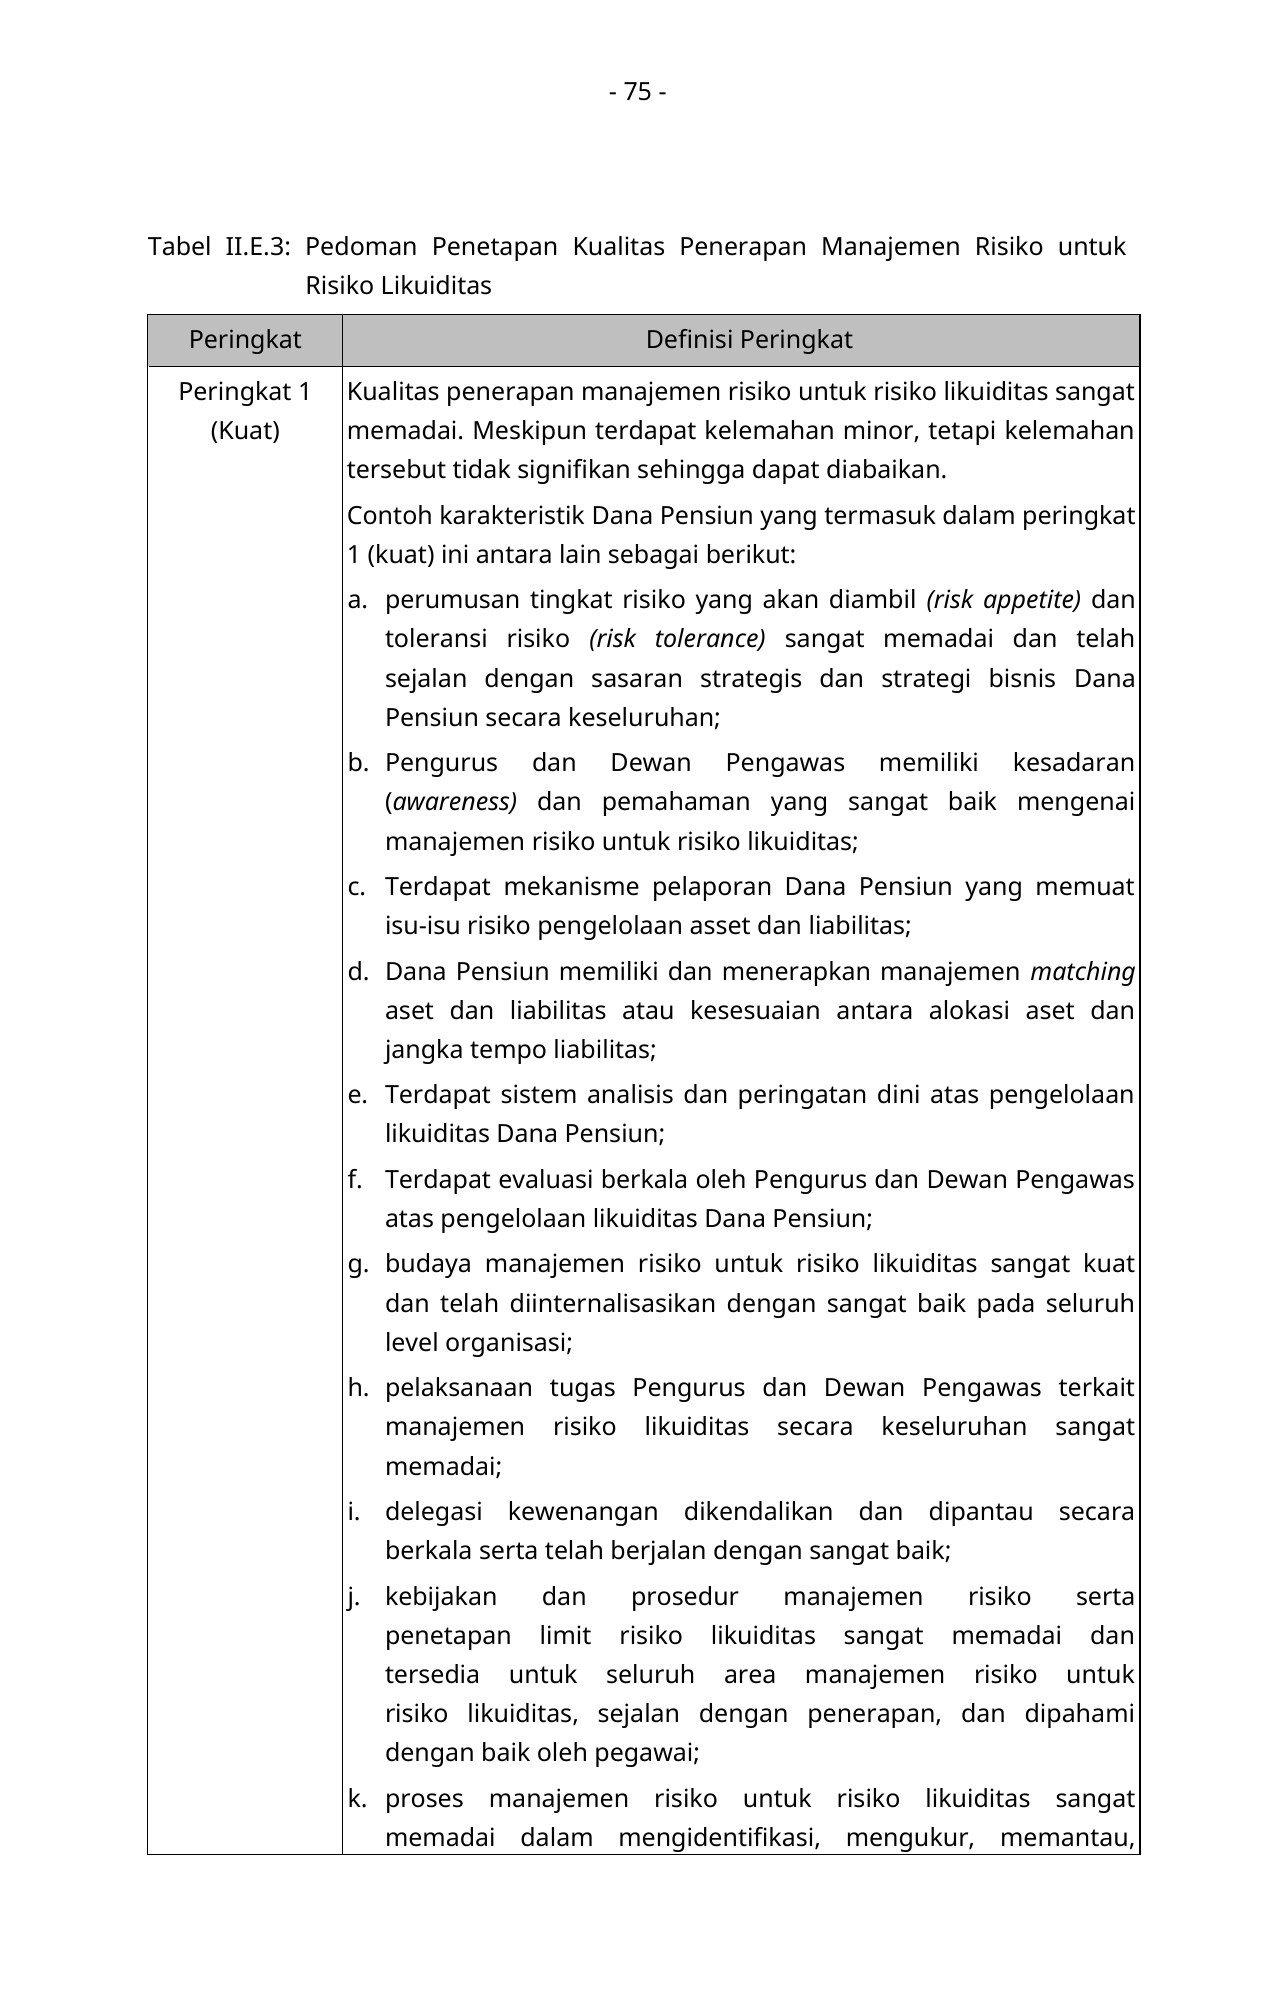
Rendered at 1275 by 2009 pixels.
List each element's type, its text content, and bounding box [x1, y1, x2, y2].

table_header Definisi Peringkat [343, 315, 1139, 366]
text Tabel II.E.3: Pedoman Penetapan Kualitas Penerapan Manajemen Risiko untuk Risiko Likuiditas [148, 229, 1127, 302]
table_cell Peringkat 1 (Kuat) [148, 367, 342, 1853]
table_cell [343, 367, 1139, 1853]
table_header Peringkat [148, 315, 342, 366]
